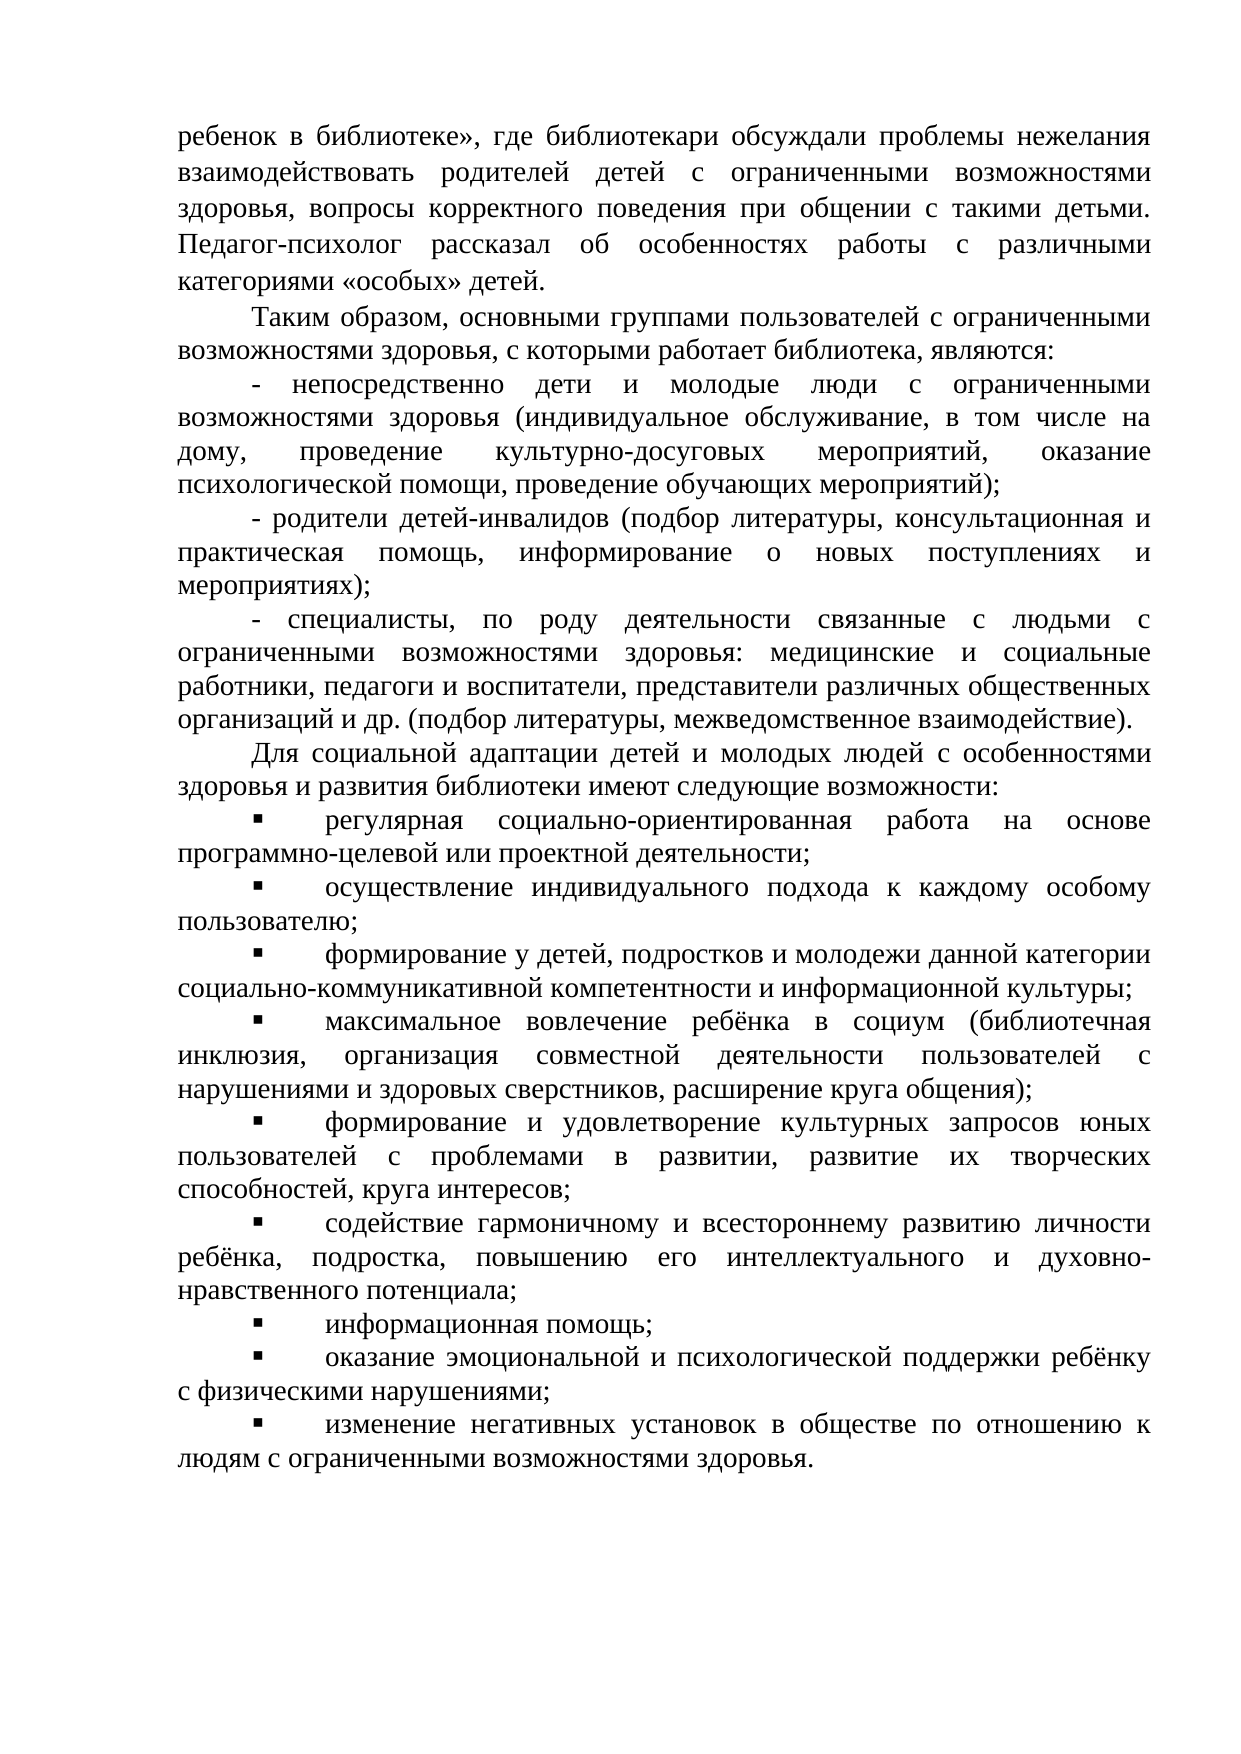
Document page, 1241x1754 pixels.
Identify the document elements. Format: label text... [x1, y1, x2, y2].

list формирование у детей, подростков и молодежи данной категории социально-коммуникативной компетентности и информационной культуры; [177, 936, 1152, 1003]
text - специалисты, по роду деятельности связанные с людьми с ограниченными возможностями здоровья: медицинские и социальные работники, педагоги и воспитатели, представители различных общественных организаций и др. (подбор литературы, межведомственное взаимодействие). [177, 601, 1152, 735]
list регулярная социально-ориентированная работа на основе программно-целевой или проектной деятельности; [177, 802, 1152, 869]
list информационная помощь; [177, 1306, 1152, 1339]
list осуществление индивидуального подхода к каждому особому пользователю; [177, 869, 1152, 936]
list максимальное вовлечение ребёнка в социум (библиотечная инклюзия, организация совместной деятельности пользователей с нарушениями и здоровых сверстников, расширение круга общения); [177, 1003, 1152, 1104]
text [177, 118, 1152, 296]
list оказание эмоциональной и психологической поддержки ребёнку с физическими нарушениями; [177, 1339, 1152, 1407]
list изменение негативных установок в обществе по отношению к людям с ограниченными возможностями здоровья. [177, 1407, 1152, 1474]
list содействие гармоничному и всестороннему развитию личности ребёнка, подростка, повышению его интеллектуального и духовно-нравственного потенциала; [177, 1205, 1152, 1306]
text Таким образом, основными группами пользователей с ограниченными возможностями здоровья, с которыми работает библиотека, являются: [177, 299, 1152, 366]
list формирование и удовлетворение культурных запросов юных пользователей с проблемами в развитии, развитие их творческих способностей, круга интересов; [177, 1104, 1152, 1205]
text - непосредственно дети и молодые люди с ограниченными возможностями здоровья (индивидуальное обслуживание, в том числе на дому, проведение культурно-досуговых мероприятий, оказание психологической помощи, проведение обучающих мероприятий); [177, 366, 1152, 500]
text - родители детей-инвалидов (подбор литературы, консультационная и практическая помощь, информирование о новых поступлениях и мероприятиях); [177, 500, 1152, 601]
text Для социальной адаптации детей и молодых людей с особенностями здоровья и развития библиотеки имеют следующие возможности: [177, 735, 1152, 802]
